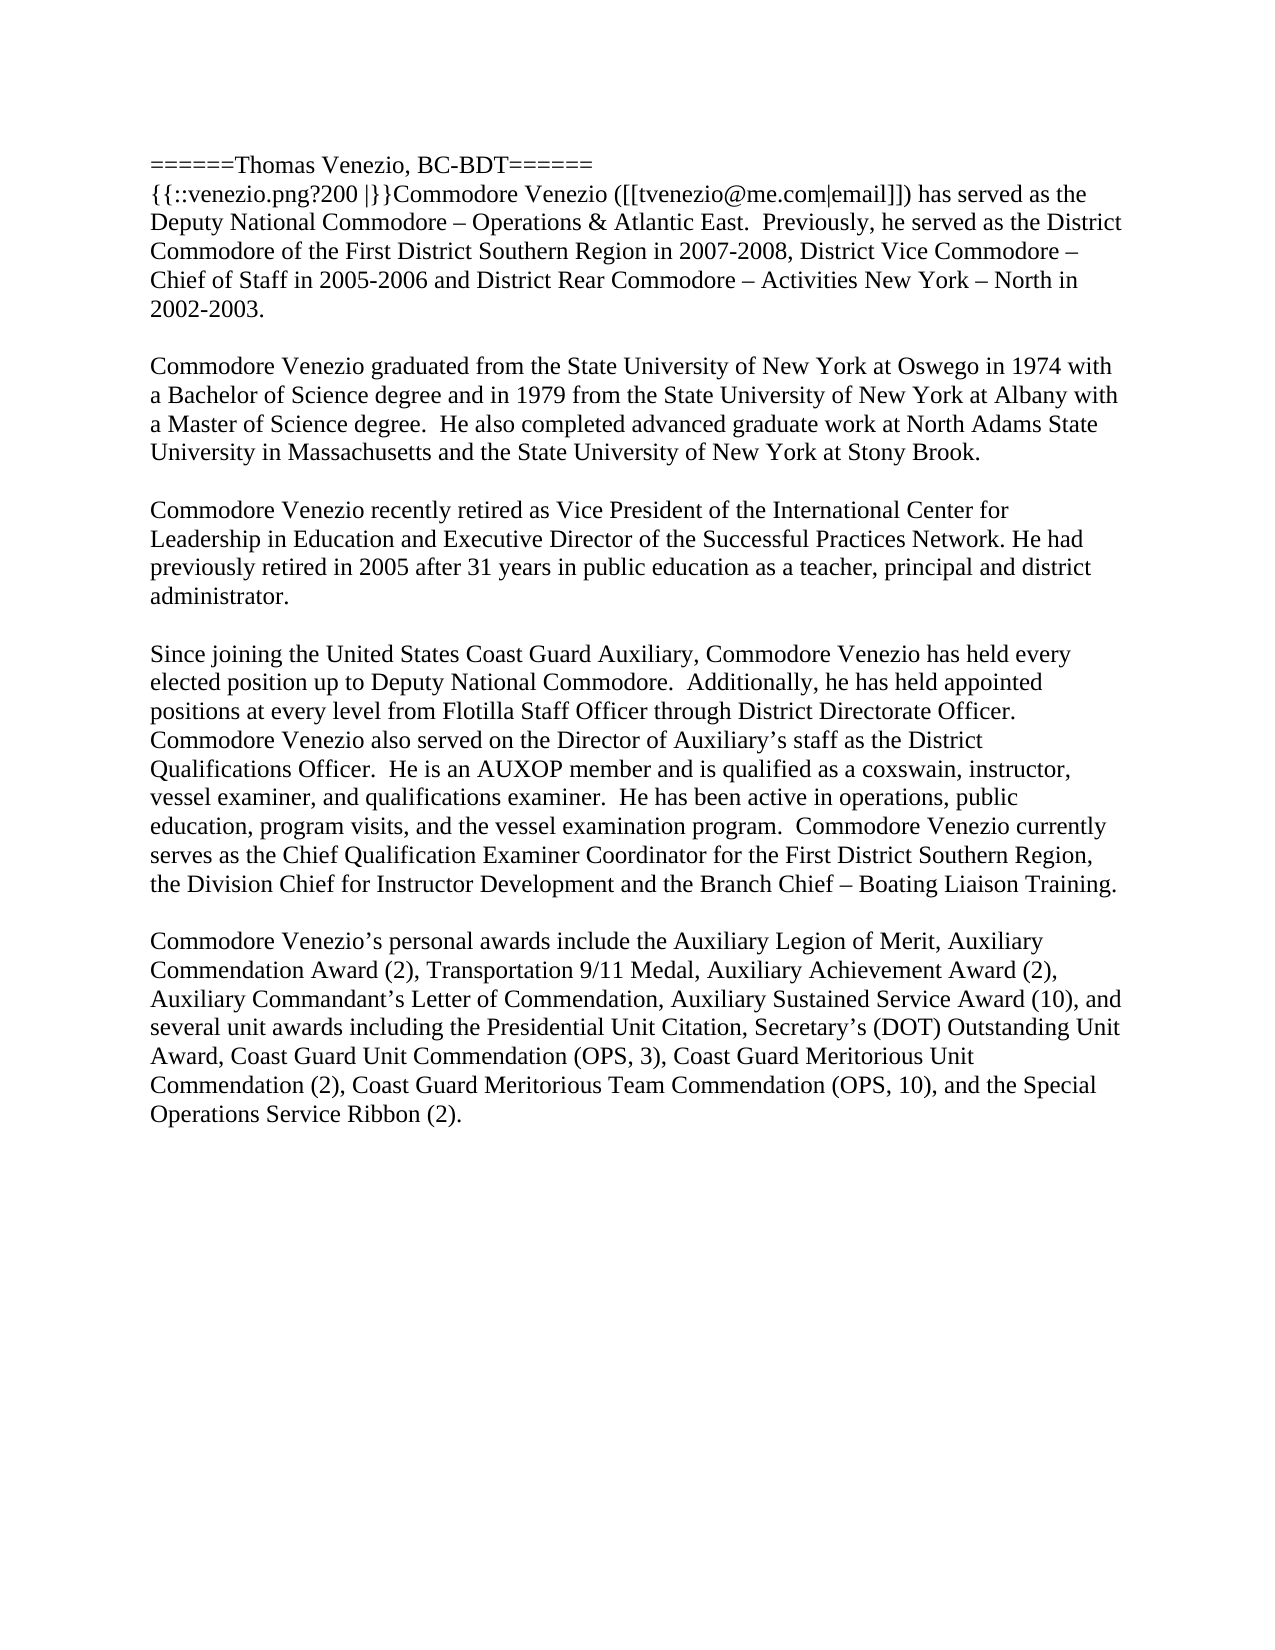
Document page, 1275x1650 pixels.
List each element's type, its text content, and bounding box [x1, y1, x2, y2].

text Commodore Venezio recently retired as Vice President of the International Center for Leadership in Education and Executive Director of the Successful Practices Network. He had previously retired in 2005 after 31 years in public education as a teacher, principal and district administrator. [150, 495, 1125, 610]
text {{::venezio.png?200 |}}Commodore Venezio ([[tvenezio@me.com|email]]) has served as the Deputy National Commodore – Operations & Atlantic East. Previously, he served as the District Commodore of the First District Southern Region in 2007-2008, District Vice Commodore – Chief of Staff in 2005-2006 and District Rear Commodore – Activities New York – North in 2002-2003. [150, 179, 1125, 322]
text Commodore Venezio’s personal awards include the Auxiliary Legion of Merit, Auxiliary Commendation Award (2), Transportation 9/11 Medal, Auxiliary Achievement Award (2), Auxiliary Commandant’s Letter of Commendation, Auxiliary Sustained Service Award (10), and several unit awards including the Presidential Unit Citation, Secretary’s (DOT) Outstanding Unit Award, Coast Guard Unit Commendation (OPS, 3), Coast Guard Meritorious Unit Commendation (2), Coast Guard Meritorious Team Commendation (OPS, 10), and the Special Operations Service Ribbon (2). [150, 926, 1125, 1127]
text Commodore Venezio graduated from the State University of New York at Oswego in 1974 with a Bachelor of Science degree and in 1979 from the State University of New York at Albany with a Master of Science degree. He also completed advanced graduate work at North Adams State University in Massachusetts and the State University of New York at Stony Brook. [150, 351, 1125, 466]
text ======Thomas Venezio, BC-BDT====== [150, 150, 1125, 179]
text Since joining the United States Coast Guard Auxiliary, Commodore Venezio has held every elected position up to Deputy National Commodore. Additionally, he has held appointed positions at every level from Flotilla Staff Officer through District Directorate Officer. Commodore Venezio also served on the Director of Auxiliary’s staff as the District Qualifications Officer. He is an AUXOP member and is qualified as a coxswain, instructor, vessel examiner, and qualifications examiner. He has been active in operations, public education, program visits, and the vessel examination program. Commodore Venezio currently serves as the Chief Qualification Examiner Coordinator for the First District Southern Region, the Division Chief for Instructor Development and the Branch Chief – Boating Liaison Training. [150, 639, 1125, 897]
